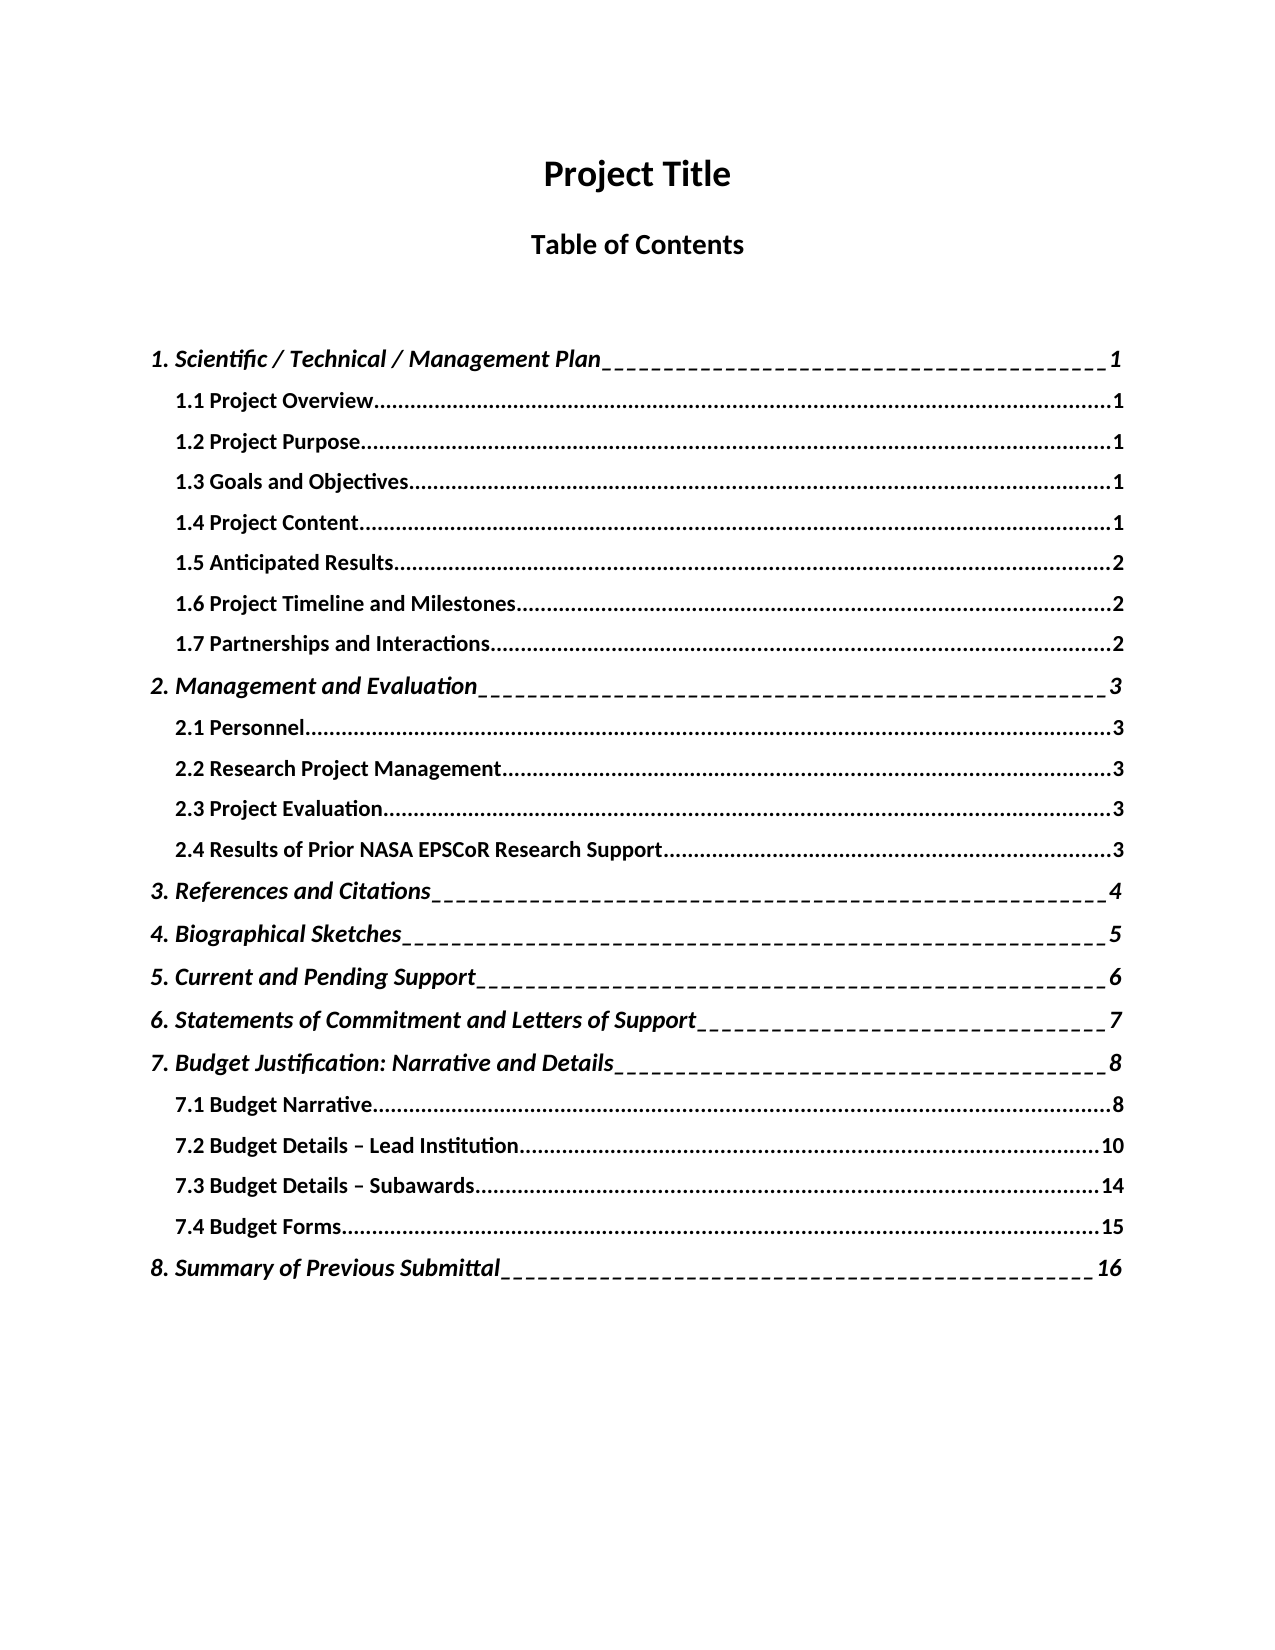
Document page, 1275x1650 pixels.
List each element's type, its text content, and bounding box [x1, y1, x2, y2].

text Table of Contents [150, 226, 1125, 262]
text Project Title [150, 150, 1125, 196]
